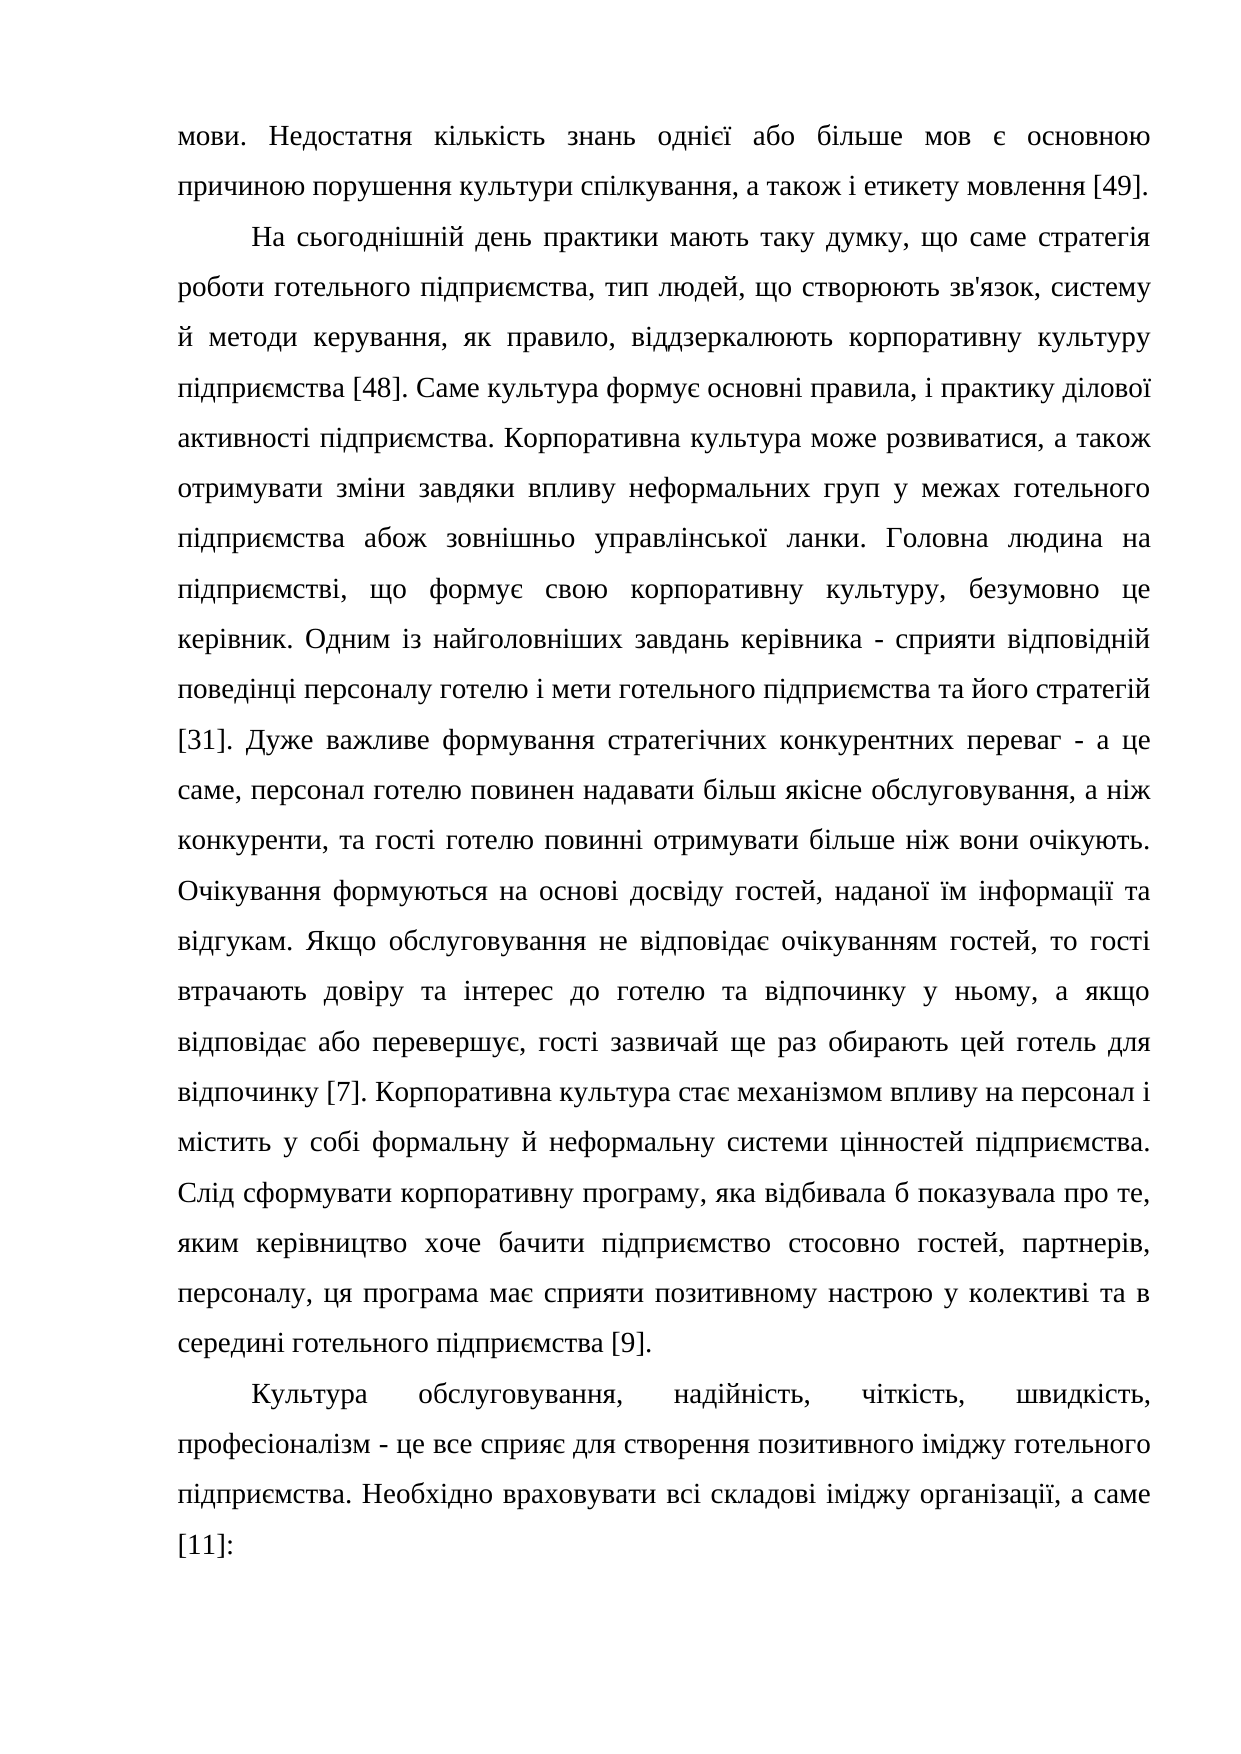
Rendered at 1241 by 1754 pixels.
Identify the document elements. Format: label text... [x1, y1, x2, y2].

text На сьогоднішній день практики мають таку думку, що саме стратегія роботи готельного підприємства, тип людей, що створюють зв'язок, систему й методи керування, як правило, віддзеркалюють корпоративну культуру підприємства [48]. Саме культура формує основні правила, і практику ділової активності підприємства. Корпоративна культура може розвиватися, а також отримувати зміни завдяки впливу неформальних груп у межах готельного підприємства абож зовнішньо управлінської ланки. Головна людина на підприємстві, що формує свою корпоративну культуру, безумовно це керівник. Одним із найголовніших завдань керівника - сприяти відповідній поведінці персоналу готелю і мети готельного підприємства та його стратегій [31]. Дуже важливе формування стратегічних конкурентних переваг - а це саме, персонал готелю повинен надавати більш якісне обслуговування, а ніж конкуренти, та гості готелю повинні отримувати більше ніж вони очікують. Очікування формуються на основі досвіду гостей, наданої їм інформації та відгукам. Якщо обслуговування не відповідає очікуванням гостей, то гості втрачають довіру та інтерес до готелю та відпочинку у ньому, а якщо відповідає або перевершує, гості зазвичай ще раз обирають цей готель для відпочинку [7]. Корпоративна культура стає механізмом впливу на персонал і містить у собі формальну й неформальну системи цінностей підприємства. Слід сформувати корпоративну програму, яка відбивала б показувала про те, яким керівництво хоче бачити підприємство стосовно гостей, партнерів, персоналу, ця програма має сприяти позитивному настрою у колективі та в середині готельного підприємства [9]. [177, 219, 1152, 1359]
text Культура обслуговування, надійність, чіткість, швидкість, професіоналізм - це все сприяє для створення позитивного іміджу готельного підприємства. Необхідно враховувати всі складові іміджу організації, а саме [11]: [177, 1376, 1152, 1560]
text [177, 118, 1152, 202]
